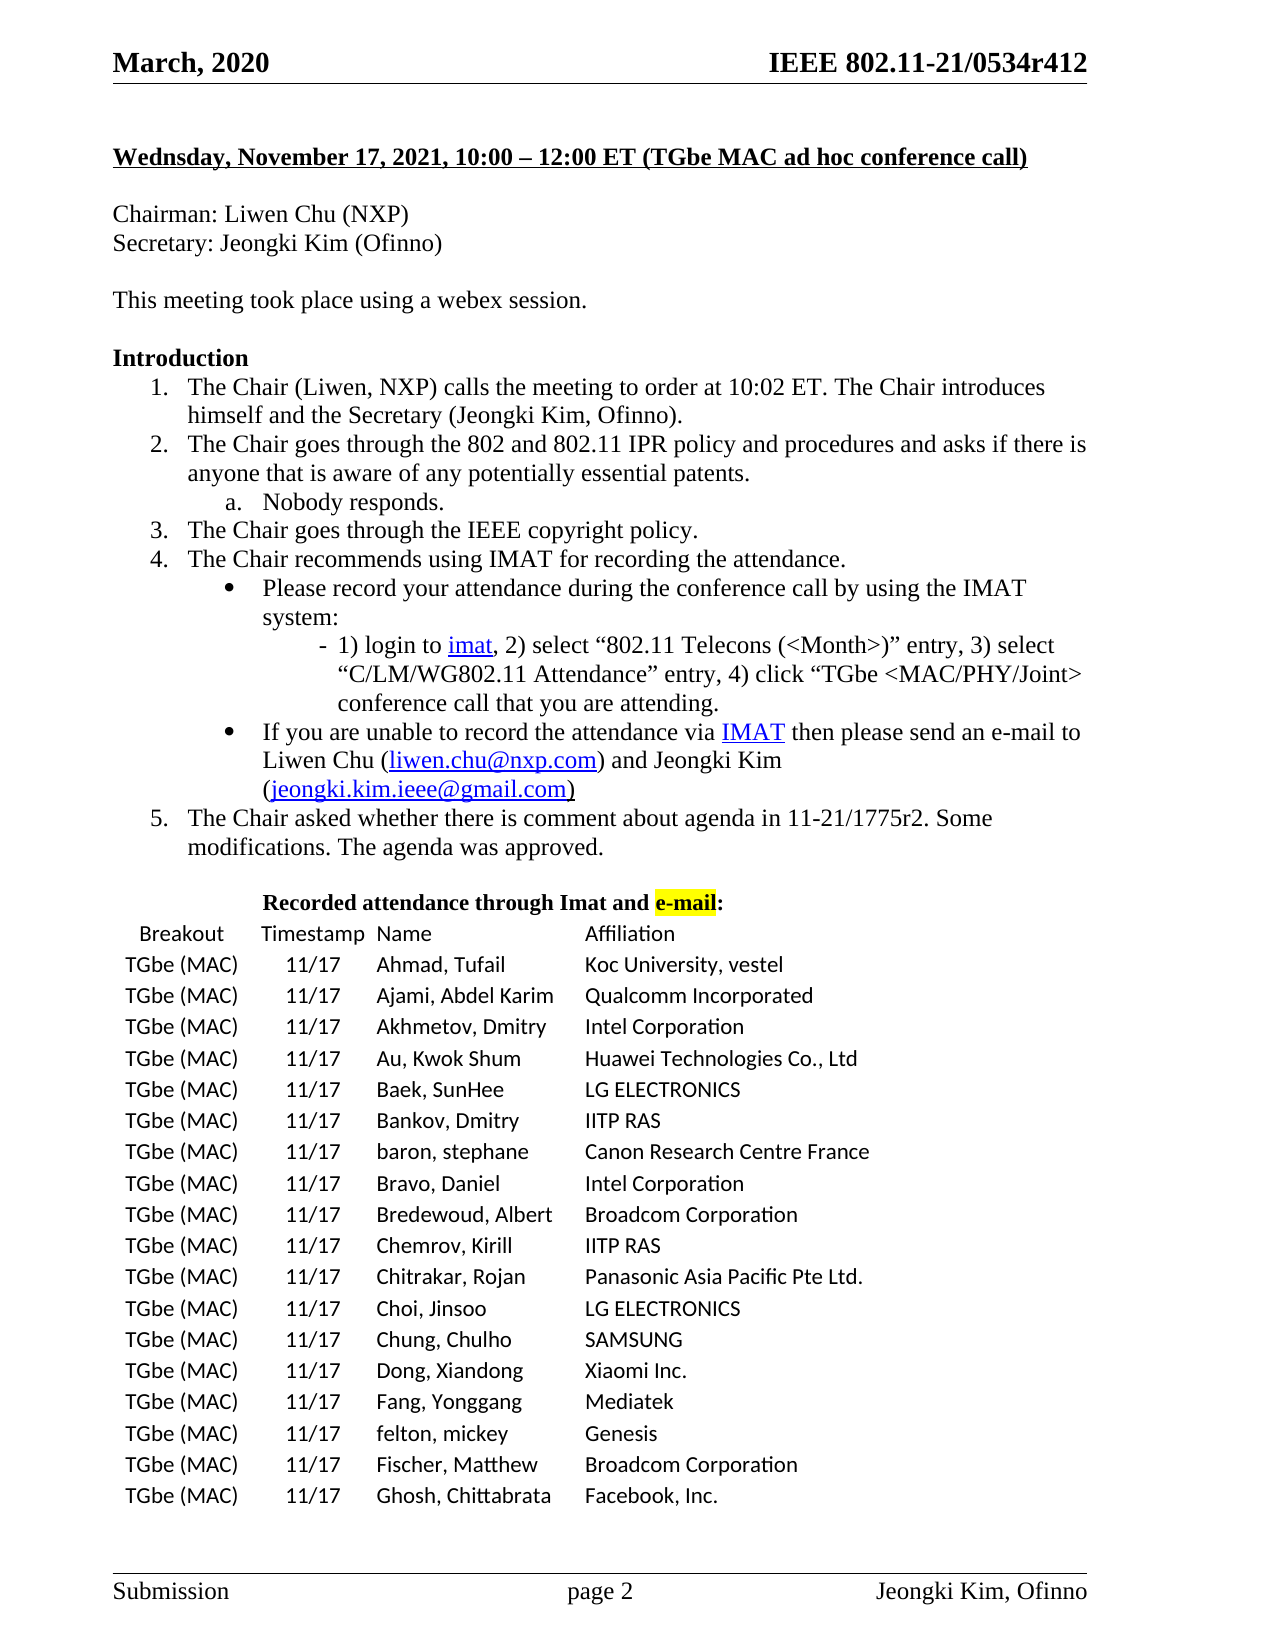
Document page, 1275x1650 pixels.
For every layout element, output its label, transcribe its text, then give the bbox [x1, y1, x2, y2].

table_cell TGbe (MAC) [113, 1353, 251, 1384]
table_cell Intel Corporation [584, 1166, 1083, 1197]
table_cell Broadcom Corporation [584, 1197, 1083, 1228]
text Recorded attendance through Imat and e-mail: [262, 889, 655, 916]
table_cell Choi, Jinsoo [375, 1291, 583, 1322]
subtitle Wednsday, November 17, 2021, 10:00 – 12:00 ET (TGbe MAC ad hoc conference call) [112, 142, 1087, 170]
table_cell TGbe (MAC) [113, 1259, 251, 1291]
table_cell 11/17 [251, 1384, 375, 1416]
table_cell IITP RAS [584, 1103, 1083, 1134]
table_cell TGbe (MAC) [113, 1009, 251, 1041]
table_cell 11/17 [251, 1228, 375, 1259]
table_cell Panasonic Asia Pacific Pte Ltd. [584, 1259, 1083, 1291]
table_cell Akhmetov, Dmitry [375, 1009, 583, 1041]
list The Chair goes through the 802 and 802.11 IPR policy and procedures and asks if there is anyone that is aware of any potentially essential patents. [150, 429, 1087, 487]
table_cell TGbe (MAC) [113, 1228, 251, 1259]
table_cell 11/17 [251, 1259, 375, 1291]
table_cell TGbe (MAC) [113, 1447, 251, 1478]
table_cell SAMSUNG [584, 1322, 1083, 1353]
table_cell TGbe (MAC) [113, 1197, 251, 1228]
table_cell TGbe (MAC) [113, 1072, 251, 1103]
table_cell 11/17 [251, 1009, 375, 1041]
table_cell TGbe (MAC) [113, 978, 251, 1009]
text Introduction [112, 343, 1087, 372]
table_cell Bankov, Dmitry [375, 1103, 583, 1134]
table_cell 11/17 [251, 1166, 375, 1197]
table_cell Fischer, Matthew [375, 1447, 583, 1478]
table_cell Ajami, Abdel Karim [375, 978, 583, 1009]
table_header Affiliation [584, 916, 1083, 947]
table_cell TGbe (MAC) [113, 1384, 251, 1416]
table_cell LG ELECTRONICS [584, 1291, 1083, 1322]
table_cell TGbe (MAC) [113, 1291, 251, 1322]
table_cell 11/17 [251, 1353, 375, 1384]
list The Chair asked whether there is comment about agenda in 11-21/1775r2. Some modifications. The agenda was approved. [150, 803, 1087, 860]
table_cell Bravo, Daniel [375, 1166, 583, 1197]
table_cell TGbe (MAC) [113, 1134, 251, 1166]
table_cell Koc University, vestel [584, 947, 1083, 978]
table_cell Canon Research Centre France [584, 1134, 1083, 1166]
table_cell Intel Corporation [584, 1009, 1083, 1041]
table_header Timestamp [251, 916, 375, 947]
table_cell Au, Kwok Shum [375, 1041, 583, 1072]
table_header Breakout [113, 916, 251, 947]
text Secretary: Jeongki Kim (Ofinno) [112, 228, 1087, 257]
table_cell Dong, Xiandong [375, 1353, 583, 1384]
table_cell 11/17 [251, 1103, 375, 1134]
list The Chair recommends using IMAT for recording the attendance. [150, 544, 1087, 573]
table_cell LG ELECTRONICS [584, 1072, 1083, 1103]
table_cell Chemrov, Kirill [375, 1228, 583, 1259]
table_cell 11/17 [251, 1416, 375, 1447]
text Recorded attendance through Imat and e-mail: [716, 889, 1087, 916]
list The Chair goes through the IEEE copyright policy. [150, 515, 1087, 544]
table_cell 11/17 [251, 1072, 375, 1103]
table_cell 11/17 [251, 978, 375, 1009]
list Nobody responds. [225, 487, 1087, 515]
table_cell baron, stephane [375, 1134, 583, 1166]
table_cell 11/17 [251, 1478, 375, 1509]
table_cell IITP RAS [584, 1228, 1083, 1259]
table_cell Chitrakar, Rojan [375, 1259, 583, 1291]
table_cell Facebook, Inc. [584, 1478, 1083, 1509]
list Please record your attendance during the conference call by using the IMAT system: [225, 573, 1087, 630]
table_cell felton, mickey [375, 1416, 583, 1447]
table_cell TGbe (MAC) [113, 1041, 251, 1072]
table_cell TGbe (MAC) [113, 947, 251, 978]
table_cell Huawei Technologies Co., Ltd [584, 1041, 1083, 1072]
table_cell Fang, Yonggang [375, 1384, 583, 1416]
table_cell 11/17 [251, 1291, 375, 1322]
table_cell Chung, Chulho [375, 1322, 583, 1353]
table_cell Broadcom Corporation [584, 1447, 1083, 1478]
table_header Name [375, 916, 583, 947]
text This meeting took place using a webex session. [112, 285, 1087, 314]
table_cell Ahmad, Tufail [375, 947, 583, 978]
text Chairman: Liwen Chu (NXP) [112, 199, 1087, 228]
table_cell TGbe (MAC) [113, 1478, 251, 1509]
table_cell 11/17 [251, 1447, 375, 1478]
table_cell TGbe (MAC) [113, 1103, 251, 1134]
list The Chair (Liwen, NXP) calls the meeting to order at 10:02 ET. The Chair introduces himself and the Secretary (Jeongki Kim, Ofinno). [150, 372, 1087, 429]
table_cell Bredewoud, Albert [375, 1197, 583, 1228]
table_cell 11/17 [251, 1041, 375, 1072]
table_cell Genesis [584, 1416, 1083, 1447]
list If you are unable to record the attendance via IMAT then please send an e-mail to Liwen Chu (liwen.chu@nxp.com) and Jeongki Kim (jeongki.kim.ieee@gmail.com) [225, 717, 1087, 803]
table_cell 11/17 [251, 1197, 375, 1228]
table_cell Qualcomm Incorporated [584, 978, 1083, 1009]
table_cell Xiaomi Inc. [584, 1353, 1083, 1384]
table_cell Mediatek [584, 1384, 1083, 1416]
table_cell TGbe (MAC) [113, 1322, 251, 1353]
table_cell Baek, SunHee [375, 1072, 583, 1103]
table_cell TGbe (MAC) [113, 1416, 251, 1447]
table_cell Ghosh, Chittabrata [375, 1478, 583, 1509]
list 1) login to imat, 2) select “802.11 Telecons (<Month>)” entry, 3) select “C/LM/WG802.11 Attendance” entry, 4) click “TGbe <MAC/PHY/Joint> conference call that you are attending. [319, 630, 1087, 717]
table_cell 11/17 [251, 947, 375, 978]
table_cell 11/17 [251, 1322, 375, 1353]
table_cell 11/17 [251, 1134, 375, 1166]
table_cell TGbe (MAC) [113, 1166, 251, 1197]
